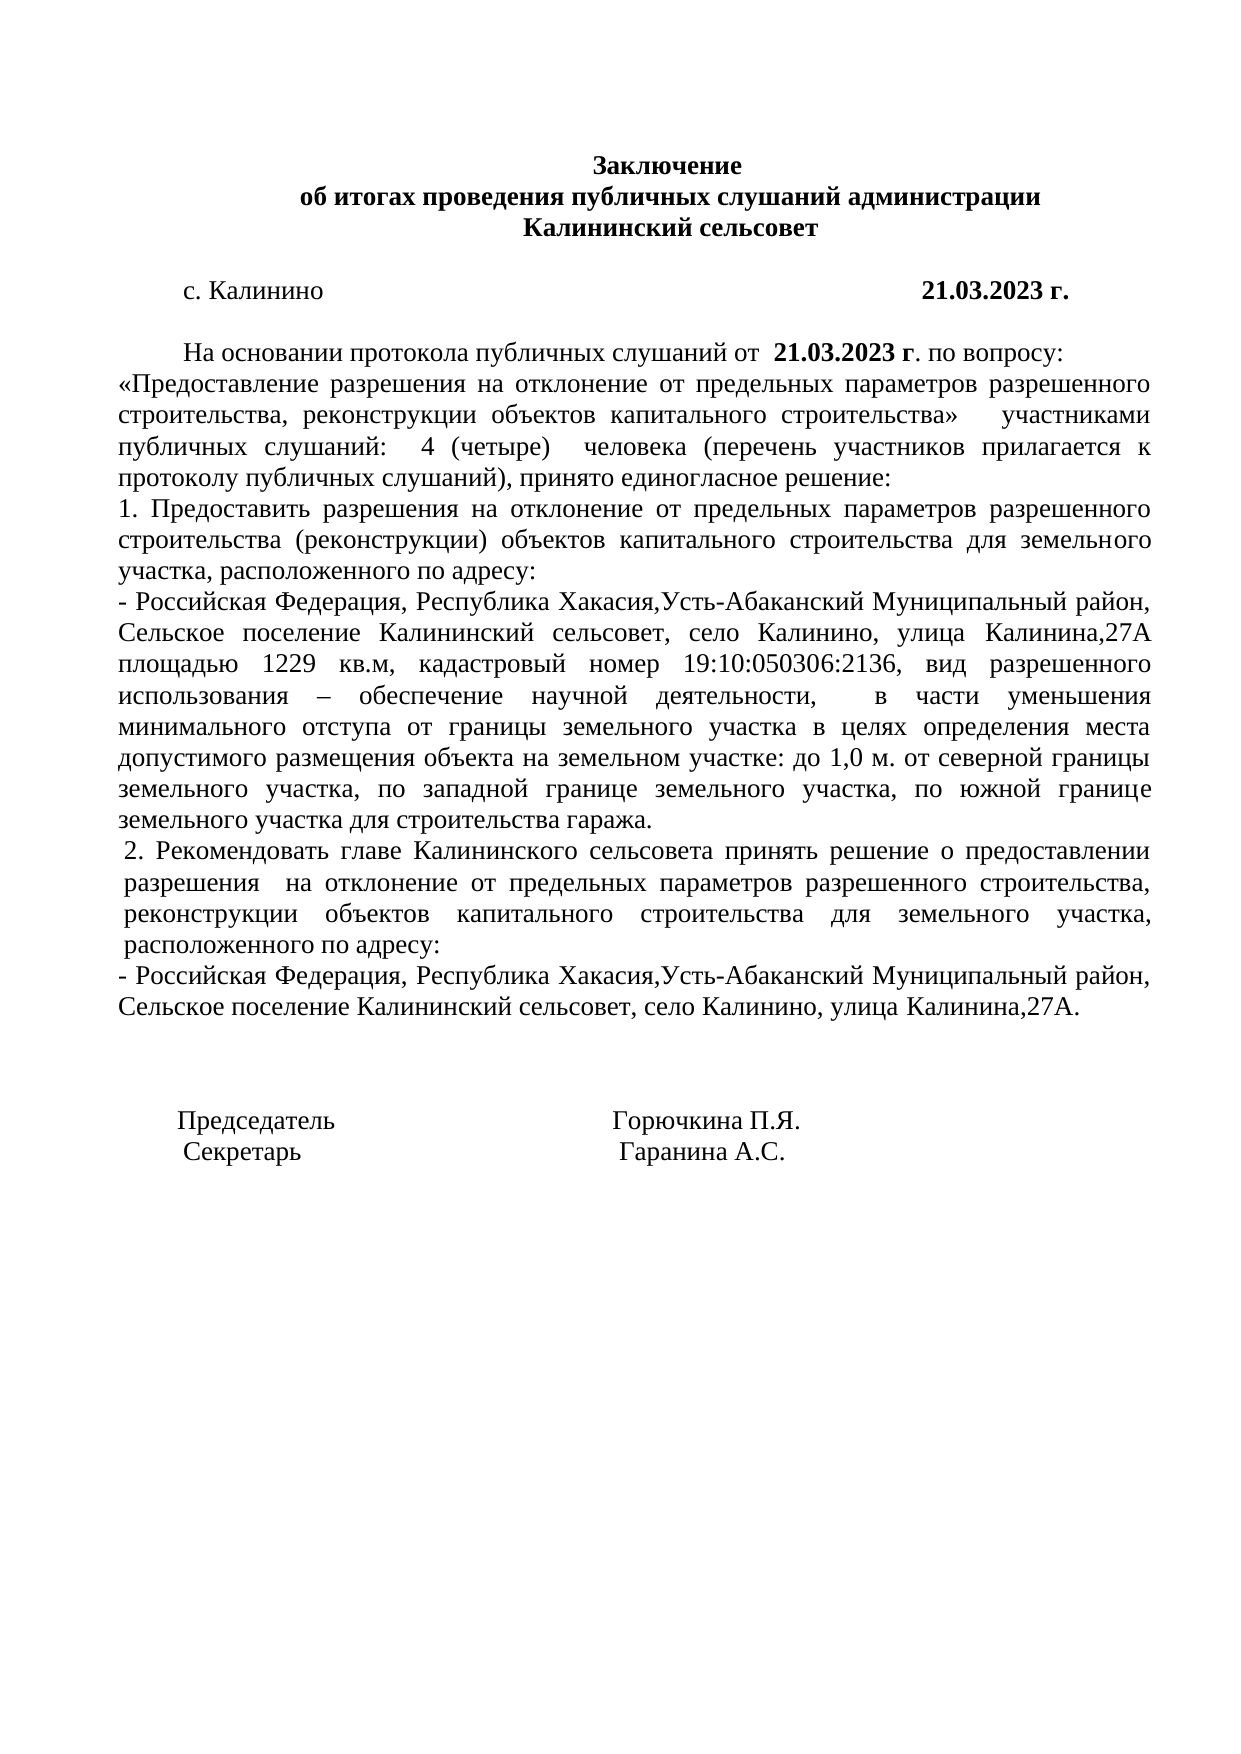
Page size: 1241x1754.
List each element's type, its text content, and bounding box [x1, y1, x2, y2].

text Секретарь Гаранина А.С. [183, 1135, 1152, 1166]
text - Российская Федерация, Республика Хакасия,Усть-Абаканский Муниципальный район, Сельское поселение Калининский сельсовет, село Калинино, улица Калинина,27А. [118, 959, 1152, 1021]
text 1. Предоставить разрешения на отклонение от предельных параметров разрешенного строительства (реконструкции) объектов капитального строительства для земельного участка, расположенного по адресу: [118, 492, 1152, 585]
text - Российская Федерация, Республика Хакасия,Усть-Абаканский Муниципальный район, Сельское поселение Калининский сельсовет, село Калинино, улица Калинина,27А площадью 1229 кв.м, кадастровый номер 19:10:050306:2136, вид разрешенного использования – обеспечение научной деятельности, в части уменьшения минимального отступа от границы земельного участка в целях определения места допустимого размещения объекта на земельном участке: до 1,0 м. от северной границы земельного участка, по западной границе земельного участка, по южной границе земельного участка для строительства гаража. [118, 585, 1152, 834]
text с. Калинино 21.03.2023 г. [183, 274, 1152, 305]
text Калининский сельсовет [183, 212, 1152, 243]
text об итогах проведения публичных слушаний администрации [183, 180, 1152, 212]
text Председатель Горючкина П.Я. [177, 1104, 1152, 1135]
text Заключение [183, 149, 1152, 180]
text «Предоставление разрешения на отклонение от предельных параметров разрешенного строительства, реконструкции объектов капитального строительства» участниками публичных слушаний: 4 (четыре) человека (перечень участников прилагается к протоколу публичных слушаний), принято единогласное решение: [118, 367, 1152, 492]
text 2. Рекомендовать главе Калининского сельсовета принять решение о предоставлении разрешения на отклонение от предельных параметров разрешенного строительства, реконструкции объектов капитального строительства для земельного участка, расположенного по адресу: [124, 834, 1152, 959]
text На основании протокола публичных слушаний от 21.03.2023 г. по вопросу: [118, 336, 1152, 367]
